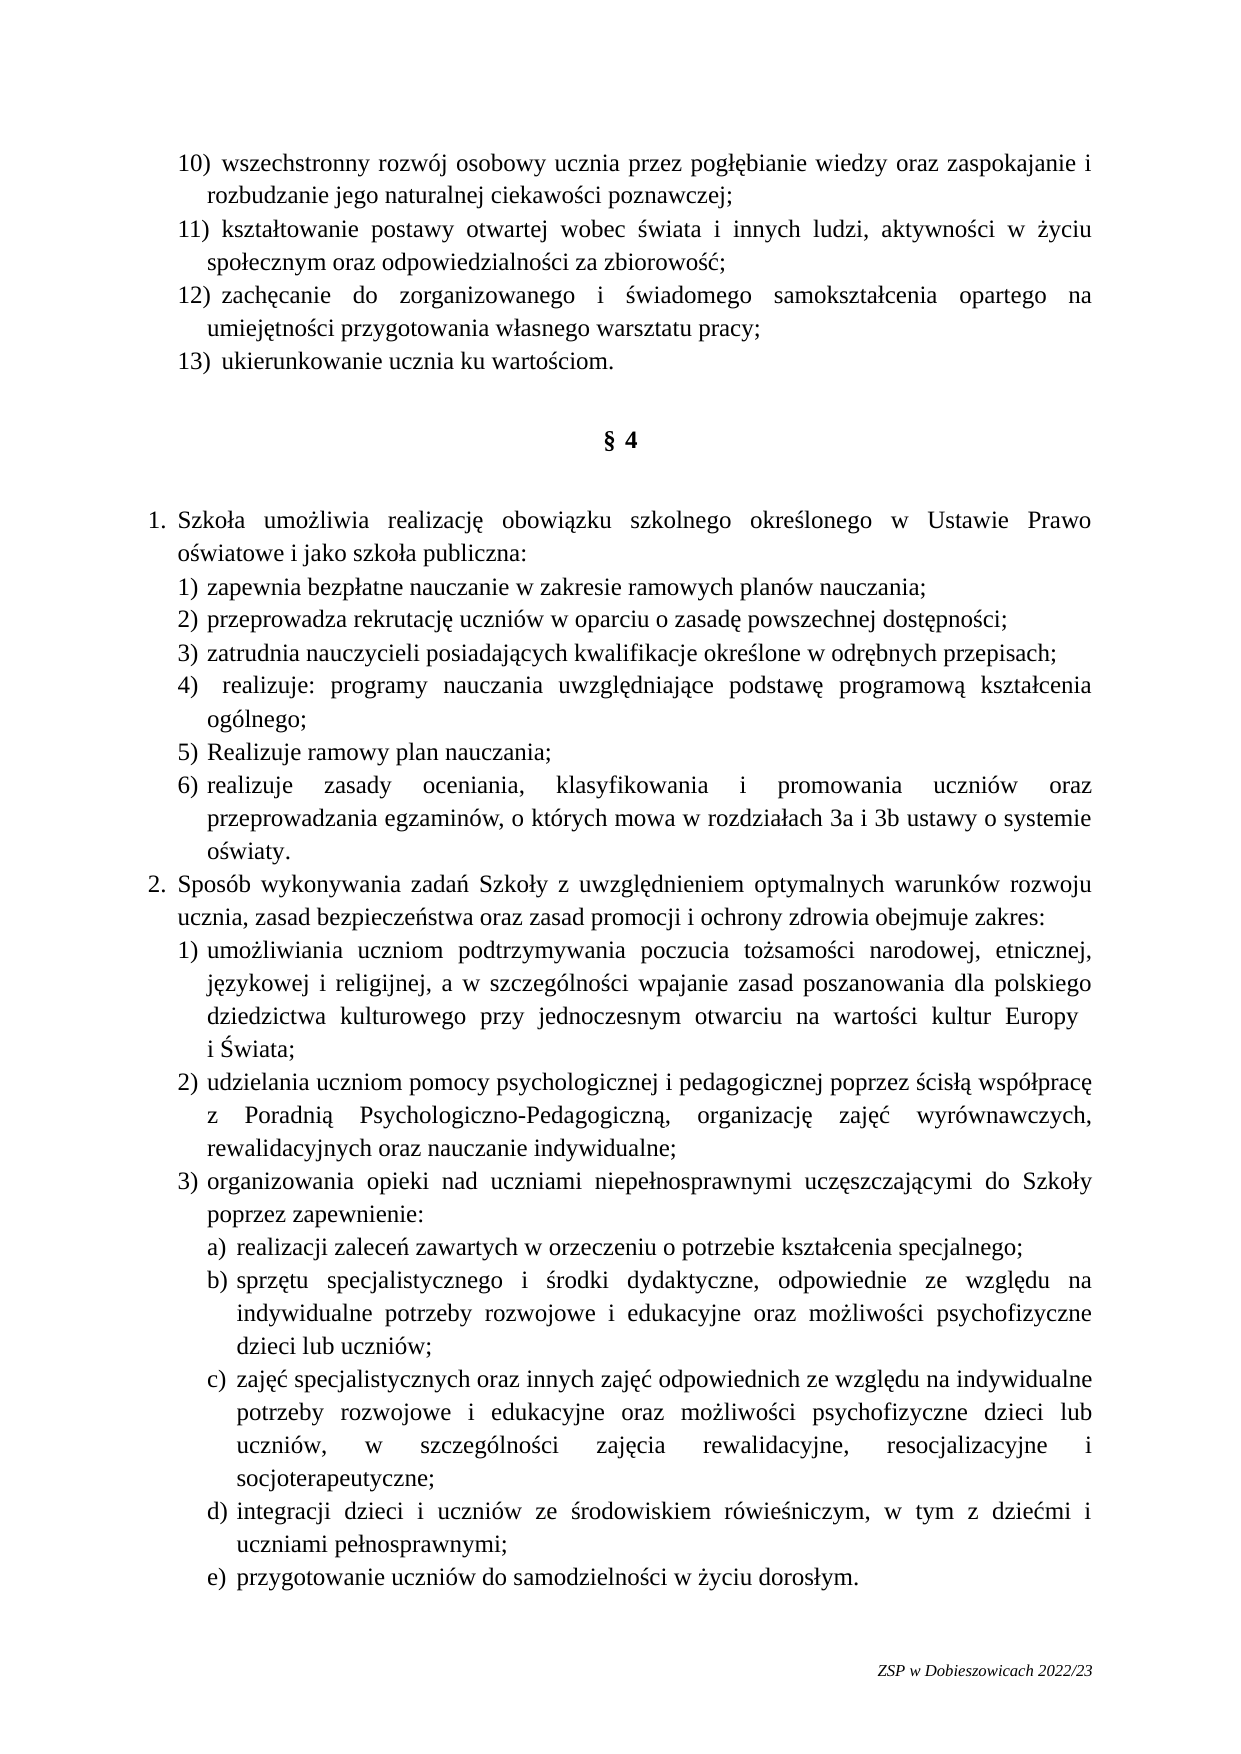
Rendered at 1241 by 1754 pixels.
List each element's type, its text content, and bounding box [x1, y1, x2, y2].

list przeprowadza rekrutację uczniów w oparciu o zasadę powszechnej dostępności; [177, 604, 1093, 633]
list sprzętu specjalistycznego i środki dydaktyczne, odpowiednie ze względu na indywidualne potrzeby rozwojowe i edukacyjne oraz możliwości psychofizyczne dzieci lub uczniów; [207, 1265, 1093, 1360]
list wszechstronny rozwój osobowy ucznia przez pogłębianie wiedzy oraz zaspokajanie i rozbudzanie jego naturalnej ciekawości poznawczej; [177, 148, 1093, 209]
list organizowania opieki nad uczniami niepełnosprawnymi uczęszczającymi do Szkoły poprzez zapewnienie: [177, 1166, 1093, 1228]
list realizacji zaleceń zawartych w orzeczeniu o potrzebie kształcenia specjalnego; [207, 1232, 1093, 1261]
list zachęcanie do zorganizowanego i świadomego samokształcenia opartego na umiejętności przygotowania własnego warsztatu pracy; [177, 280, 1093, 341]
list Szkoła umożliwia realizację obowiązku szkolnego określonego w Ustawie Prawo oświatowe i jako szkoła publiczna: [148, 506, 1093, 567]
list przygotowanie uczniów do samodzielności w życiu dorosłym. [207, 1562, 1093, 1591]
list zapewnia bezpłatne nauczanie w zakresie ramowych planów nauczania; [177, 572, 1093, 600]
list zatrudnia nauczycieli posiadających kwalifikacje określone w odrębnych przepisach; [177, 638, 1093, 666]
list udzielania uczniom pomocy psychologicznej i pedagogicznej poprzez ścisłą współpracę z Poradnią Psychologiczno-Pedagogiczną, organizację zajęć wyrównawczych, rewalidacyjnych oraz nauczanie indywidualne; [177, 1067, 1093, 1162]
list ukierunkowanie ucznia ku wartościom. [177, 346, 1093, 374]
list zajęć specjalistycznych oraz innych zajęć odpowiednich ze względu na indywidualne potrzeby rozwojowe i edukacyjne oraz możliwości psychofizyczne dzieci lub uczniów, w szczególności zajęcia rewalidacyjne, resocjalizacyjne i socjoterapeutyczne; [207, 1364, 1093, 1492]
list kształtowanie postawy otwartej wobec świata i innych ludzi, aktywności w życiu społecznym oraz odpowiedzialności za zbiorowość; [177, 214, 1093, 275]
list Sposób wykonywania zadań Szkoły z uwzględnieniem optymalnych warunków rozwoju ucznia, zasad bezpieczeństwa oraz zasad promocji i ochrony zdrowia obejmuje zakres: [148, 869, 1093, 931]
subtitle § 4 [148, 426, 1093, 454]
list Realizuje ramowy plan nauczania; [177, 737, 1093, 765]
list integracji dzieci i uczniów ze środowiskiem rówieśniczym, w tym z dziećmi i uczniami pełnosprawnymi; [207, 1496, 1093, 1558]
list realizuje: programy nauczania uwzględniające podstawę programową kształcenia ogólnego; [177, 671, 1093, 732]
list umożliwiania uczniom podtrzymywania poczucia tożsamości narodowej, etnicznej, językowej i religijnej, a w szczególności wpajanie zasad poszanowania dla polskiego dziedzictwa kulturowego przy jednoczesnym otwarciu na wartości kultur Europy i Świata; [177, 935, 1093, 1063]
list realizuje zasady oceniania, klasyfikowania i promowania uczniów oraz przeprowadzania egzaminów, o których mowa w rozdziałach 3a i 3b ustawy o systemie oświaty. [177, 770, 1093, 864]
